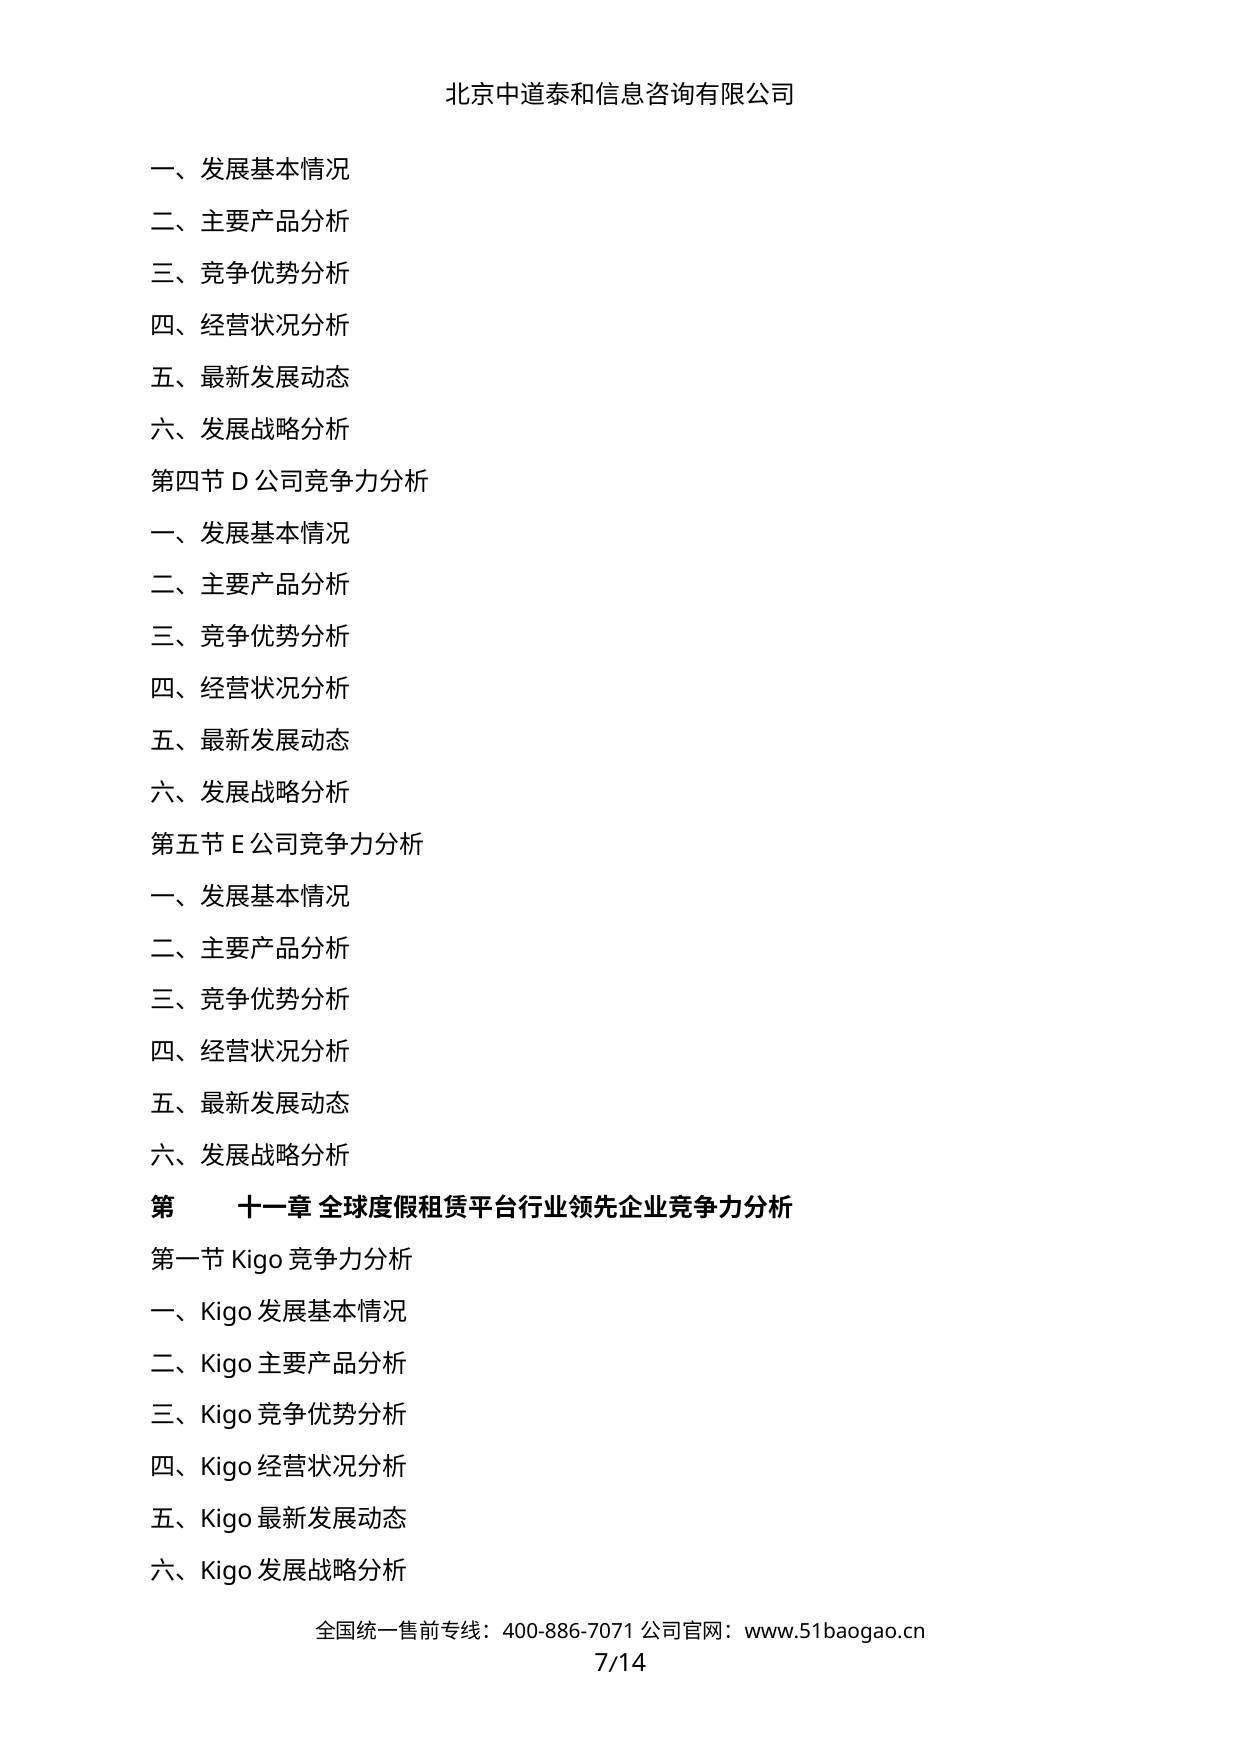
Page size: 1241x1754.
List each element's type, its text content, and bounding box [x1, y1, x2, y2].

text 四、经营状况分析 [150, 1032, 1090, 1068]
text 二、Kigo主要产品分析 [150, 1343, 1090, 1379]
text 六、发展战略分析 [150, 1136, 1090, 1172]
text 一、发展基本情况 [150, 513, 1090, 549]
text 三、竞争优势分析 [150, 617, 1090, 653]
text 第一节 Kigo竞争力分析 [150, 1239, 1090, 1276]
text 六、发展战略分析 [150, 409, 1090, 446]
text 第 十一章 全球度假租赁平台行业领先企业竞争力分析 [150, 1187, 1090, 1224]
text 五、最新发展动态 [150, 1084, 1090, 1120]
text 五、最新发展动态 [150, 357, 1090, 394]
text 四、经营状况分析 [150, 669, 1090, 705]
text 第五节 E公司竞争力分析 [150, 824, 1090, 861]
text 三、Kigo竞争优势分析 [150, 1395, 1090, 1431]
text 五、Kigo最新发展动态 [150, 1499, 1090, 1535]
text 一、Kigo发展基本情况 [150, 1291, 1090, 1327]
text 一、发展基本情况 [150, 150, 1090, 186]
text 三、竞争优势分析 [150, 980, 1090, 1016]
text 六、Kigo发展战略分析 [150, 1551, 1090, 1587]
text 第四节 D公司竞争力分析 [150, 461, 1090, 497]
text 二、主要产品分析 [150, 202, 1090, 238]
text 二、主要产品分析 [150, 565, 1090, 601]
text 三、竞争优势分析 [150, 254, 1090, 290]
text 五、最新发展动态 [150, 721, 1090, 757]
text 四、Kigo经营状况分析 [150, 1447, 1090, 1483]
text 六、发展战略分析 [150, 772, 1090, 809]
text 二、主要产品分析 [150, 928, 1090, 964]
text 一、发展基本情况 [150, 876, 1090, 912]
text 四、经营状况分析 [150, 306, 1090, 342]
